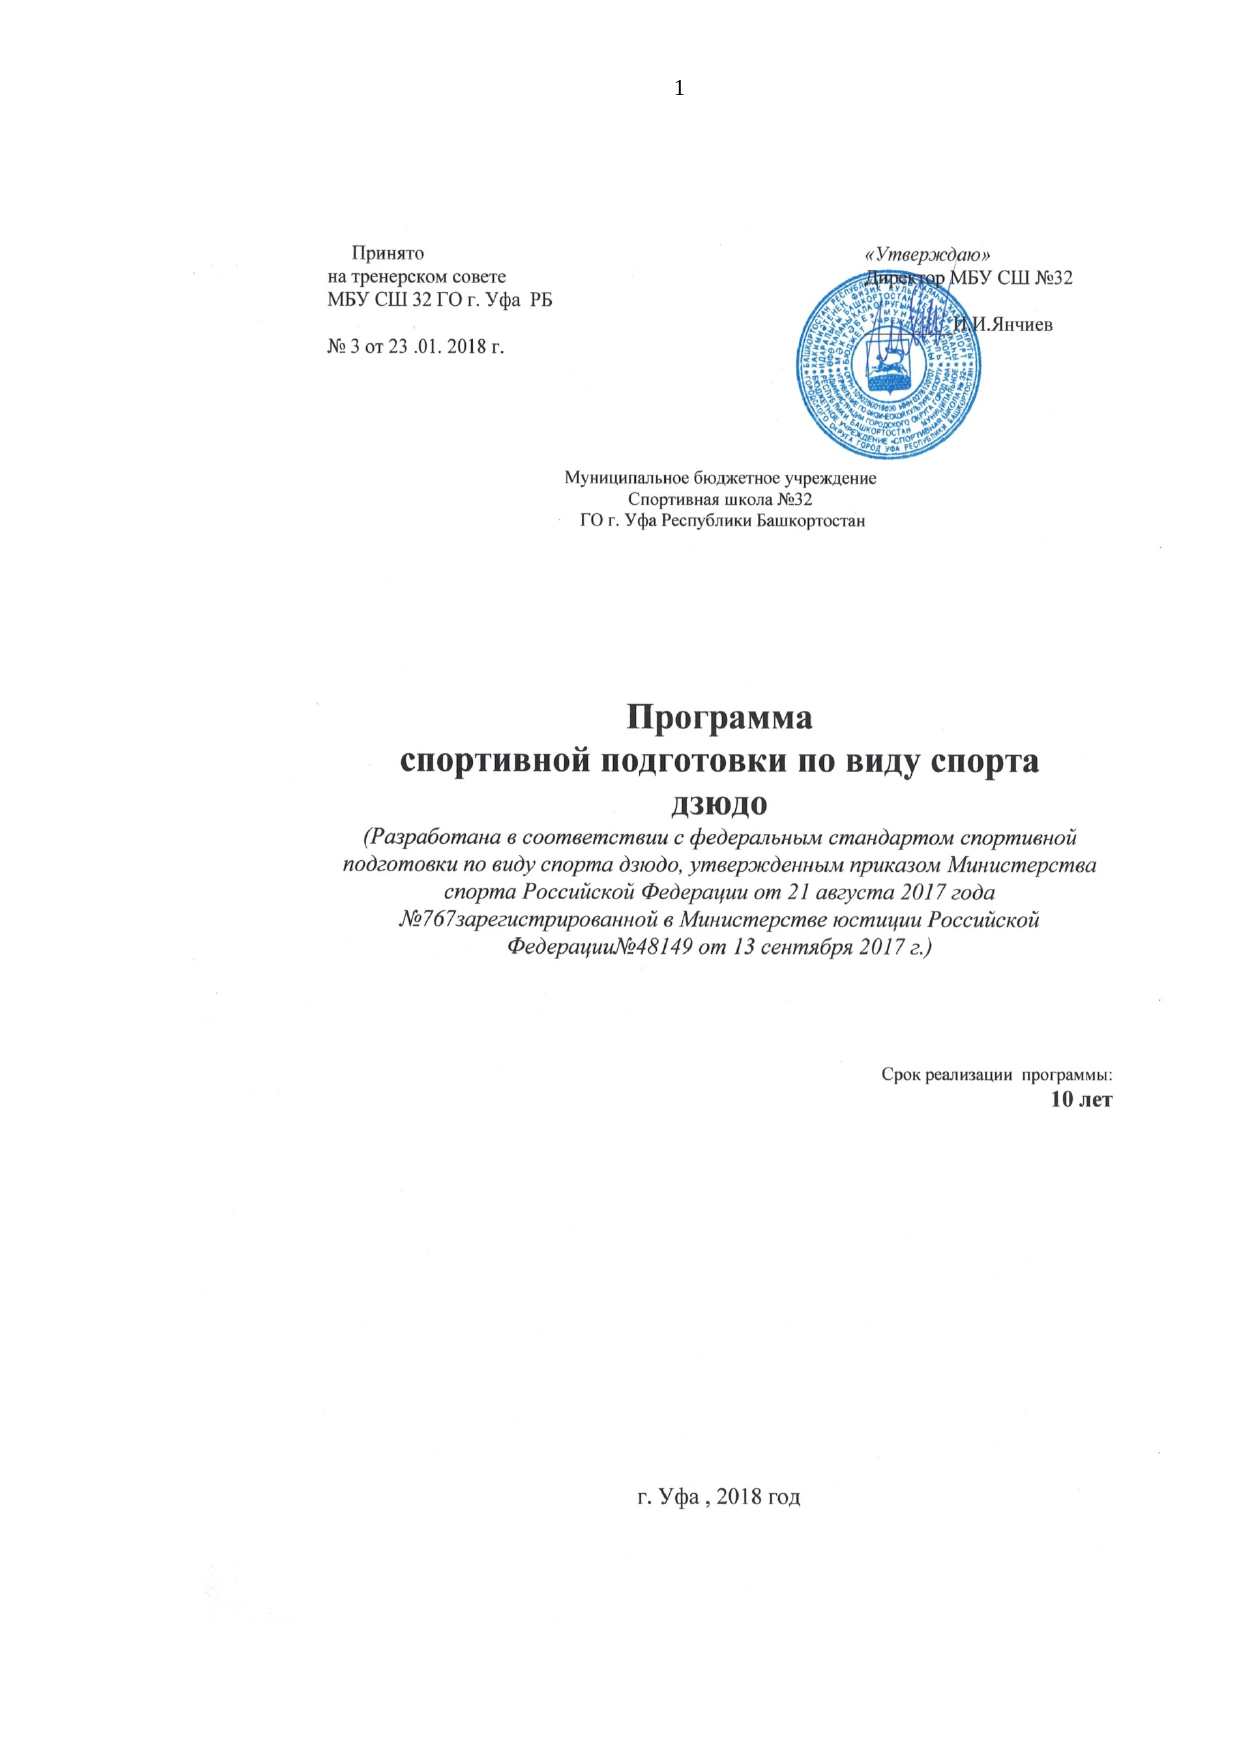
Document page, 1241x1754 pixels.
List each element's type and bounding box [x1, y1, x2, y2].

picture [177, 210, 1181, 1636]
